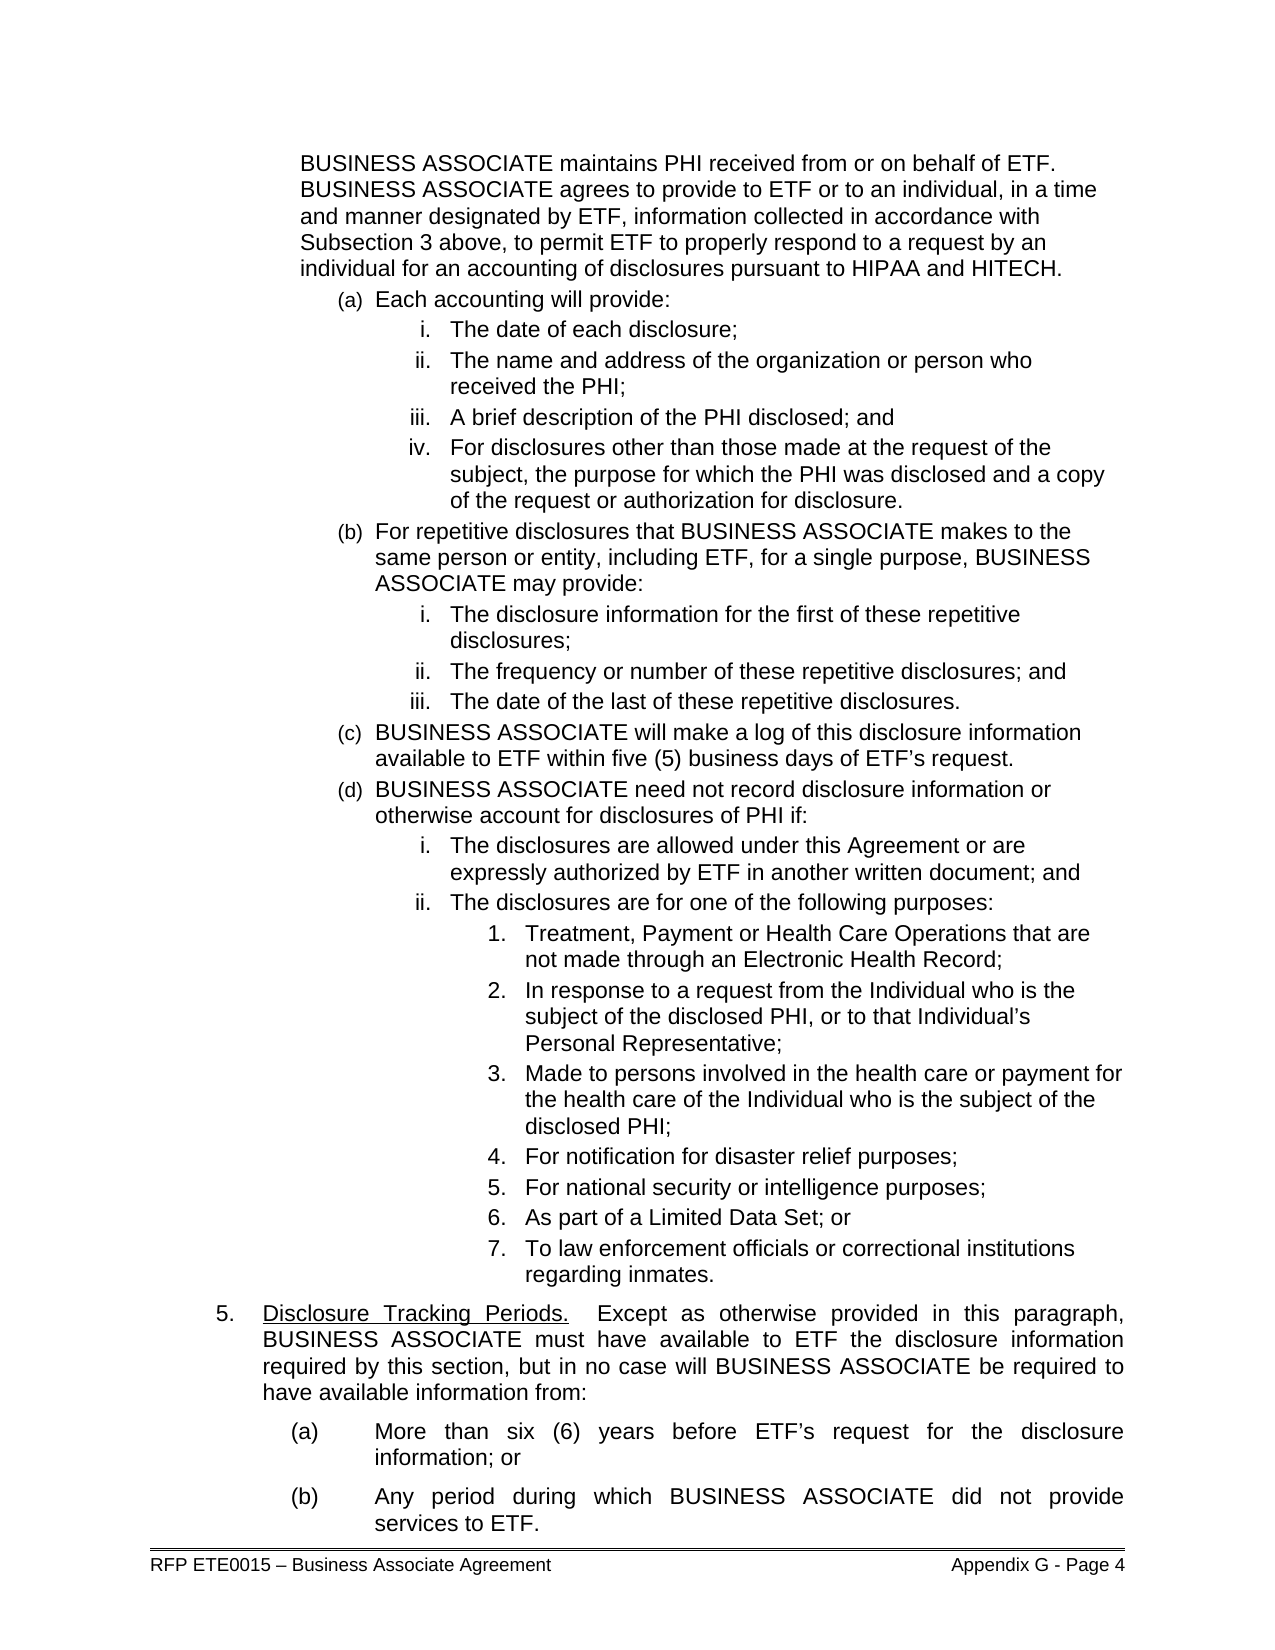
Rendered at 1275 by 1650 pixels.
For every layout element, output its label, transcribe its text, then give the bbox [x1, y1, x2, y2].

list Each accounting will provide: [337, 286, 1125, 312]
list In response to a request from the Individual who is the subject of the disclosed PHI, or to that Individual’s Personal Representative; [487, 977, 1125, 1056]
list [262, 150, 1125, 282]
list For disclosures other than those made at the request of the subject, the purpose for which the PHI was disclosed and a copy of the request or authorization for disclosure. [431, 434, 1125, 513]
list BUSINESS ASSOCIATE will make a log of this disclosure information available to ETF within five (5) business days of ETF’s request. [337, 719, 1125, 771]
list The date of each disclosure; [431, 316, 1125, 343]
list The frequency or number of these repetitive disclosures; and [431, 658, 1125, 684]
list The disclosures are for one of the following purposes: [431, 889, 1125, 916]
list For notification for disaster relief purposes; [487, 1143, 1125, 1169]
text (a) More than six (6) years before ETF’s request for the disclosure information; or [291, 1418, 1125, 1471]
list As part of a Limited Data Set; or [487, 1204, 1125, 1231]
text (b) Any period during which BUSINESS ASSOCIATE did not provide services to ETF. [291, 1483, 1125, 1536]
list The disclosure information for the first of these repetitive disclosures; [431, 601, 1125, 653]
list The disclosures are allowed under this Agreement or are expressly authorized by ETF in another written document; and [431, 832, 1125, 885]
list BUSINESS ASSOCIATE need not record disclosure information or otherwise account for disclosures of PHI if: [337, 776, 1125, 828]
list Disclosure Tracking Periods. Except as otherwise provided in this paragraph, BUSINESS ASSOCIATE must have available to ETF the disclosure information required by this section, but in no case will BUSINESS ASSOCIATE be required to have available information from: [216, 1300, 1125, 1405]
list Treatment, Payment or Health Care Operations that are not made through an Electronic Health Record; [487, 920, 1125, 973]
list A brief description of the PHI disclosed; and [431, 404, 1125, 430]
list For repetitive disclosures that BUSINESS ASSOCIATE makes to the same person or entity, including ETF, for a single purpose, BUSINESS ASSOCIATE may provide: [337, 518, 1125, 597]
list The name and address of the organization or person who received the PHI; [431, 347, 1125, 400]
list The date of the last of these repetitive disclosures. [431, 688, 1125, 714]
list To law enforcement officials or correctional institutions regarding inmates. [487, 1235, 1125, 1287]
list For national security or intelligence purposes; [487, 1174, 1125, 1200]
list Made to persons involved in the health care or payment for the health care of the Individual who is the subject of the disclosed PHI; [487, 1060, 1125, 1139]
